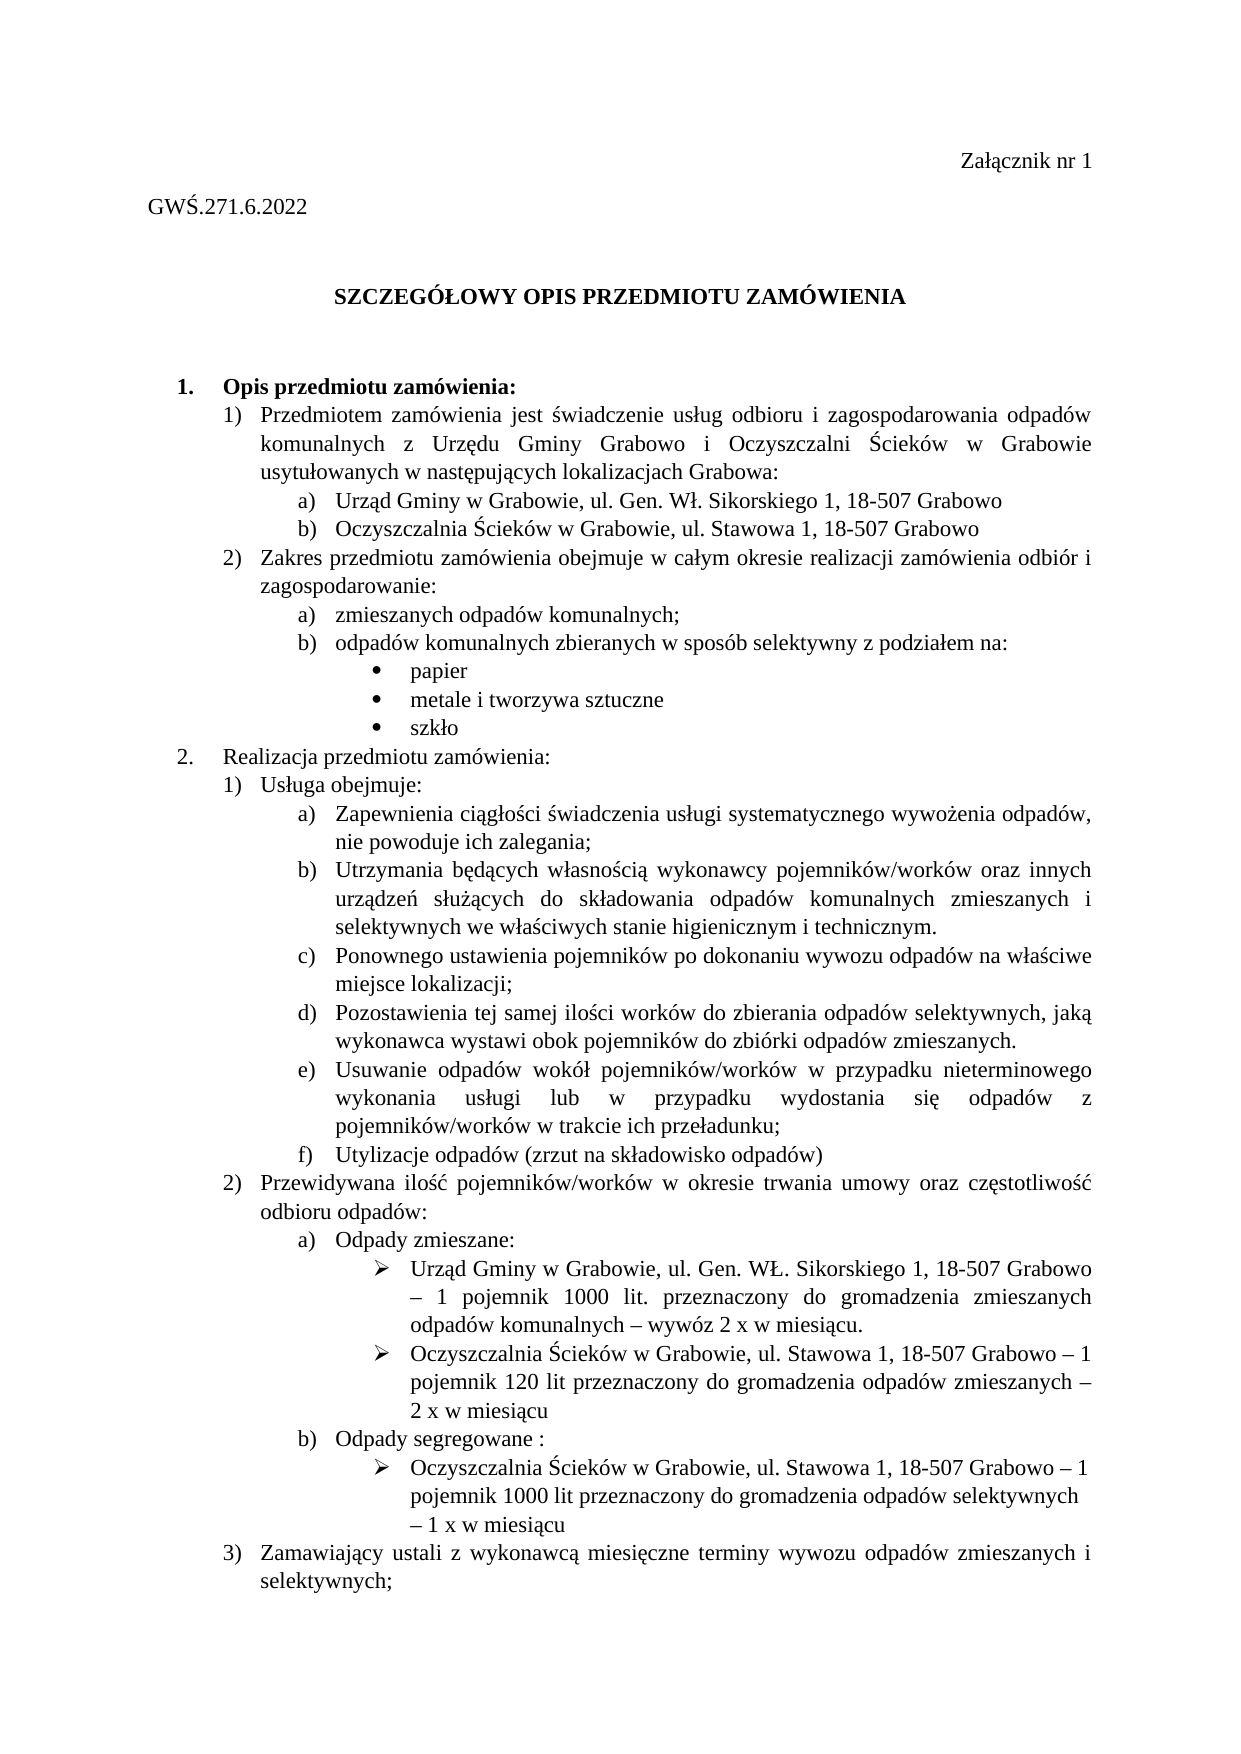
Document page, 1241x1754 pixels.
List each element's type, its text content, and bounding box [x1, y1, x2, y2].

list Zamawiający ustali z wykonawcą miesięczne terminy wywozu odpadów zmieszanych i selektywnych; [223, 1539, 1093, 1594]
list Zapewnienia ciągłości świadczenia usługi systematycznego wywożenia odpadów, nie powoduje ich zalegania; [298, 800, 1093, 854]
list Urząd Gminy w Grabowie, ul. Gen. WŁ. Sikorskiego 1, 18-507 Grabowo – 1 pojemnik 1000 lit. przeznaczony do gromadzenia zmieszanych odpadów komunalnych – wywóz 2 x w miesiącu. [373, 1255, 1093, 1338]
list Odpady zmieszane: [298, 1226, 1093, 1253]
text SZCZEGÓŁOWY OPIS PRZEDMIOTU ZAMÓWIENIA [148, 283, 1093, 309]
list Opis przedmiotu zamówienia: [185, 373, 1093, 399]
list odpadów komunalnych zbieranych w sposób selektywny z podziałem na: [298, 629, 1093, 655]
list Utrzymania będących własnością wykonawcy pojemników/worków oraz innych urządzeń służących do składowania odpadów komunalnych zmieszanych i selektywnych we właściwych stanie higienicznym i technicznym. [298, 857, 1093, 940]
list papier [373, 657, 1093, 684]
list Usługa obejmuje: [223, 771, 1093, 798]
list Utylizacje odpadów (zrzut na składowisko odpadów) [298, 1141, 1093, 1167]
text Załącznik nr 1 [148, 148, 1093, 174]
list Odpady segregowane : [298, 1425, 1093, 1452]
list Oczyszczalnia Ścieków w Grabowie, ul. Stawowa 1, 18-507 Grabowo – 1 pojemnik 1000 lit przeznaczony do gromadzenia odpadów selektywnych – 1 x w miesiącu [373, 1454, 1093, 1537]
list Oczyszczalnia Ścieków w Grabowie, ul. Stawowa 1, 18-507 Grabowo – 1 pojemnik 120 lit przeznaczony do gromadzenia odpadów zmieszanych – 2 x w miesiącu [373, 1340, 1093, 1423]
list Pozostawienia tej samej ilości worków do zbierania odpadów selektywnych, jaką wykonawca wystawi obok pojemników do zbiórki odpadów zmieszanych. [298, 999, 1093, 1053]
list Oczyszczalnia Ścieków w Grabowie, ul. Stawowa 1, 18-507 Grabowo [298, 515, 1093, 542]
list szkło [373, 714, 1093, 741]
list Przewidywana ilość pojemników/worków w okresie trwania umowy oraz częstotliwość odbioru odpadów: [223, 1169, 1093, 1224]
list metale i tworzywa sztuczne [373, 686, 1093, 712]
list Przedmiotem zamówienia jest świadczenie usług odbioru i zagospodarowania odpadów komunalnych z Urzędu Gminy Grabowo i Oczyszczalni Ścieków w Grabowie usytułowanych w następujących lokalizacjach Grabowa: [223, 402, 1093, 485]
list Zakres przedmiotu zamówienia obejmuje w całym okresie realizacji zamówienia odbiór i zagospodarowanie: [223, 544, 1093, 598]
list Usuwanie odpadów wokół pojemników/worków w przypadku nieterminowego wykonania usługi lub w przypadku wydostania się odpadów z pojemników/worków w trakcie ich przeładunku; [298, 1056, 1093, 1139]
list Realizacja przedmiotu zamówienia: [185, 743, 1093, 769]
list Urząd Gminy w Grabowie, ul. Gen. Wł. Sikorskiego 1, 18-507 Grabowo [298, 487, 1093, 513]
list zmieszanych odpadów komunalnych; [298, 601, 1093, 627]
text GWŚ.271.6.2022 [148, 193, 1093, 219]
list Ponownego ustawienia pojemników po dokonaniu wywozu odpadów na właściwe miejsce lokalizacji; [298, 942, 1093, 997]
